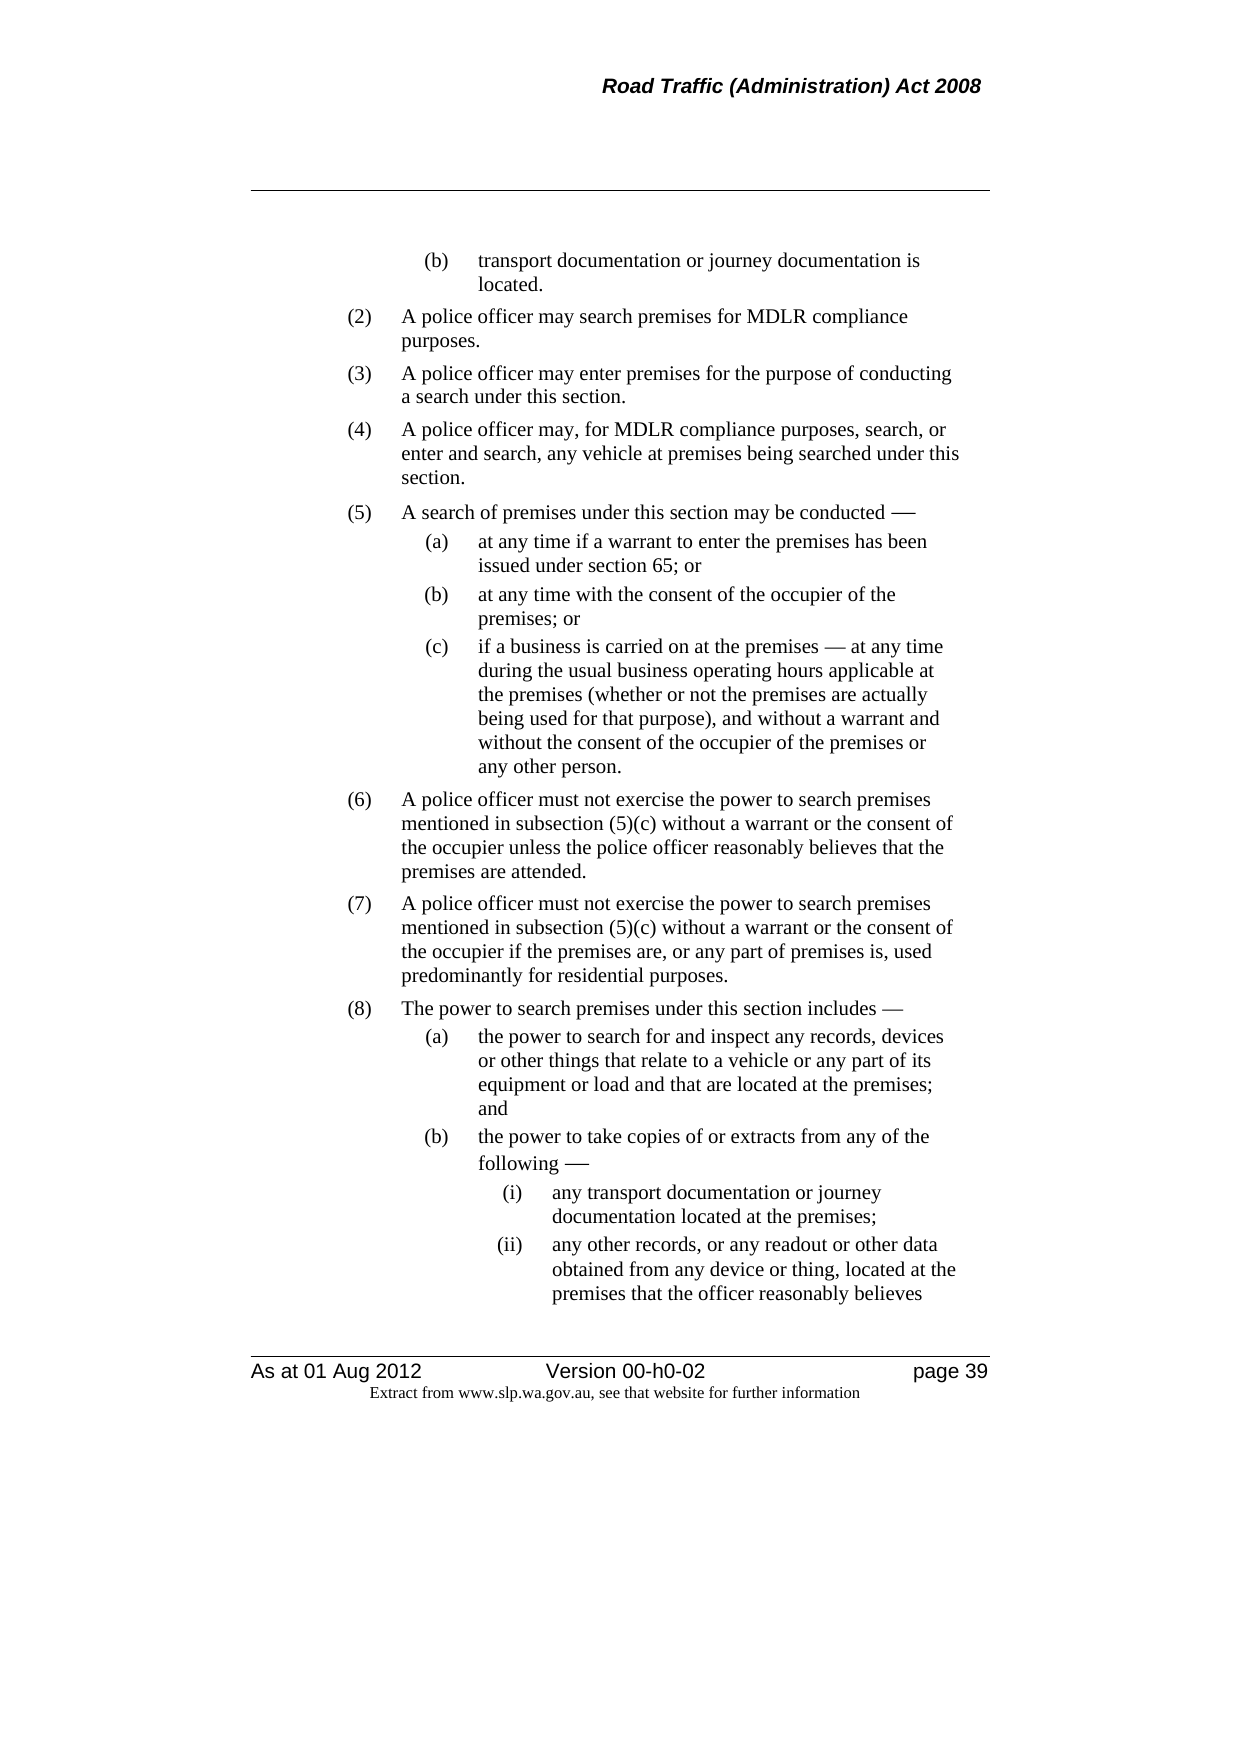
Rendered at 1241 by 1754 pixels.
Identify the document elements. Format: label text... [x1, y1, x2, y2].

text (8) The power to search premises under this section includes — [312, 996, 960, 1020]
text (b) transport documentation or journey documentation is located. [389, 247, 960, 296]
text (b) the power to take copies of or extracts from any of the following — [389, 1124, 960, 1176]
text (c) if a business is carried on at the premises — at any time during the usual business operating hours applicable at the premises (whether or not the premises are actually being used for that purpose), and without a warrant and without the consent of the occupier of the premises or any other person. [389, 634, 960, 778]
text (7) A police officer must not exercise the power to search premises mentioned in subsection (5)(c) without a warrant or the consent of the occupier if the premises are, or any part of premises is, used predominantly for residential purposes. [312, 891, 960, 987]
text (6) A police officer must not exercise the power to search premises mentioned in subsection (5)(c) without a warrant or the consent of the occupier unless the police officer reasonably believes that the premises are attended. [312, 786, 960, 883]
text (3) A police officer may enter premises for the purpose of conducting a search under this section. [312, 360, 960, 408]
text (5) A search of premises under this section may be conducted — [312, 497, 960, 525]
text (a) the power to search for and inspect any records, devices or other things that relate to a vehicle or any part of its equipment or load and that are located at the premises; and [389, 1024, 960, 1120]
text (2) A police officer may search premises for MDLR compliance purposes. [312, 304, 960, 352]
text (i) any transport documentation or journey documentation located at the premises; [463, 1180, 960, 1228]
text (a) at any time if a warrant to enter the premises has been issued under section 65; or [389, 529, 960, 577]
text (4) A police officer may, for MDLR compliance purposes, search, or enter and search, any vehicle at premises being searched under this section. [312, 417, 960, 489]
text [463, 1232, 960, 1304]
text (b) at any time with the consent of the occupier of the premises; or [389, 581, 960, 629]
